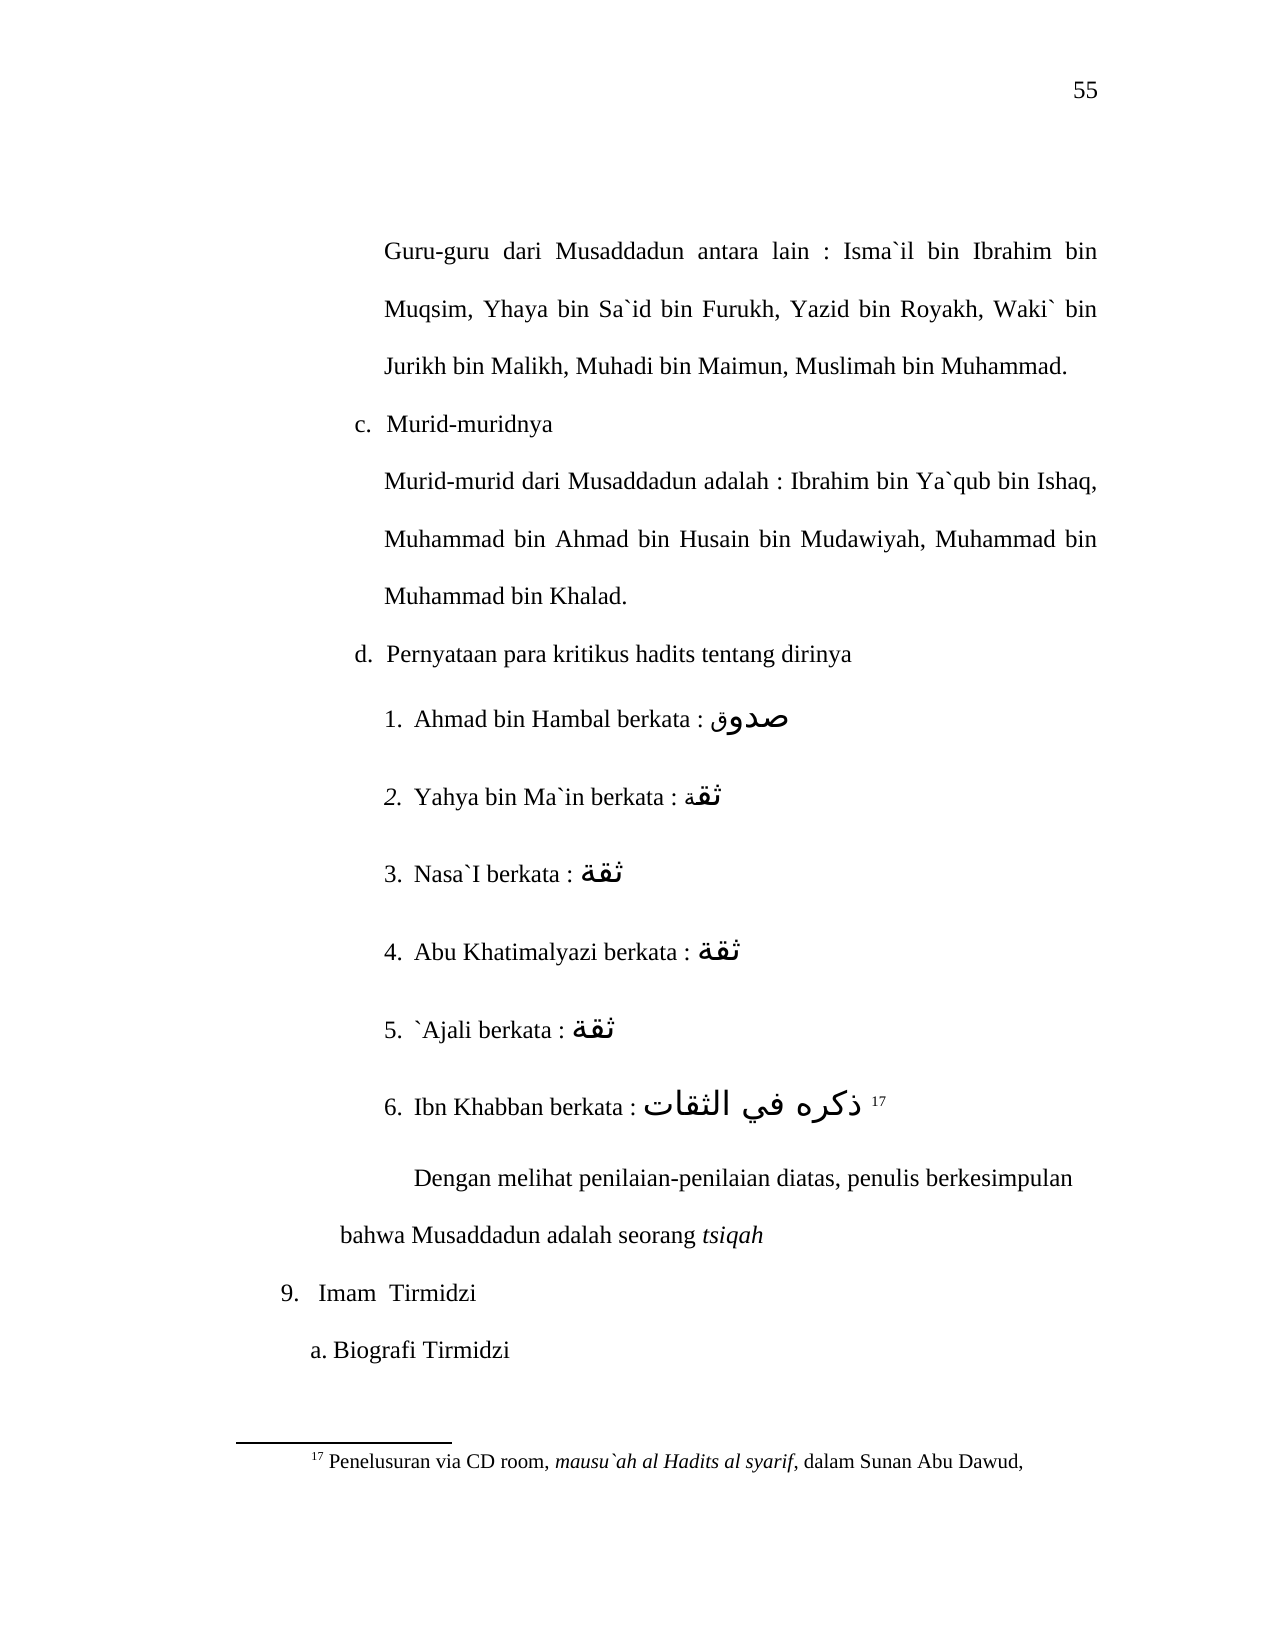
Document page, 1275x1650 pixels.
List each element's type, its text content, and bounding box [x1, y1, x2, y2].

list Pernyataan para kritikus hadits tentang dirinya [311, 639, 1098, 667]
list Guru-guru dari Musaddadun antara lain : Isma`il bin Ibrahim bin Muqsim, Yhaya bin Sa`id bin Furukh, Yazid bin Royakh, Waki` bin Jurikh bin Malikh, Muhadi bin Maimun, Muslimah bin Muhammad. [384, 236, 1098, 380]
list Ahmad bin Hambal berkata : صدوق [384, 696, 1098, 735]
list Abu Khatimalyazi berkata : ثقة [384, 929, 1098, 968]
list Murid-murid dari Musaddadun adalah : Ibrahim bin Ya`qub bin Ishaq, Muhammad bin Ahmad bin Husain bin Mudawiyah, Muhammad bin Muhammad bin Khalad. [384, 466, 1098, 610]
list Imam Tirmidzi [281, 1278, 1098, 1307]
list Murid-muridnya [311, 409, 1098, 437]
list Dengan melihat penilaian-penilaian diatas, penulis berkesimpulan bahwa Musaddadun adalah seorang tsiqah [340, 1163, 1098, 1249]
list `Ajali berkata : ثقة [384, 1007, 1098, 1046]
list Ibn Khabban berkata : ذكره في الثقات [384, 1085, 1098, 1124]
list Nasa`I berkata : ثقة [384, 852, 1098, 891]
list Yahya bin Ma`in berkata : ثقة [384, 774, 1098, 813]
list Biografi Tirmidzi [310, 1335, 1098, 1364]
